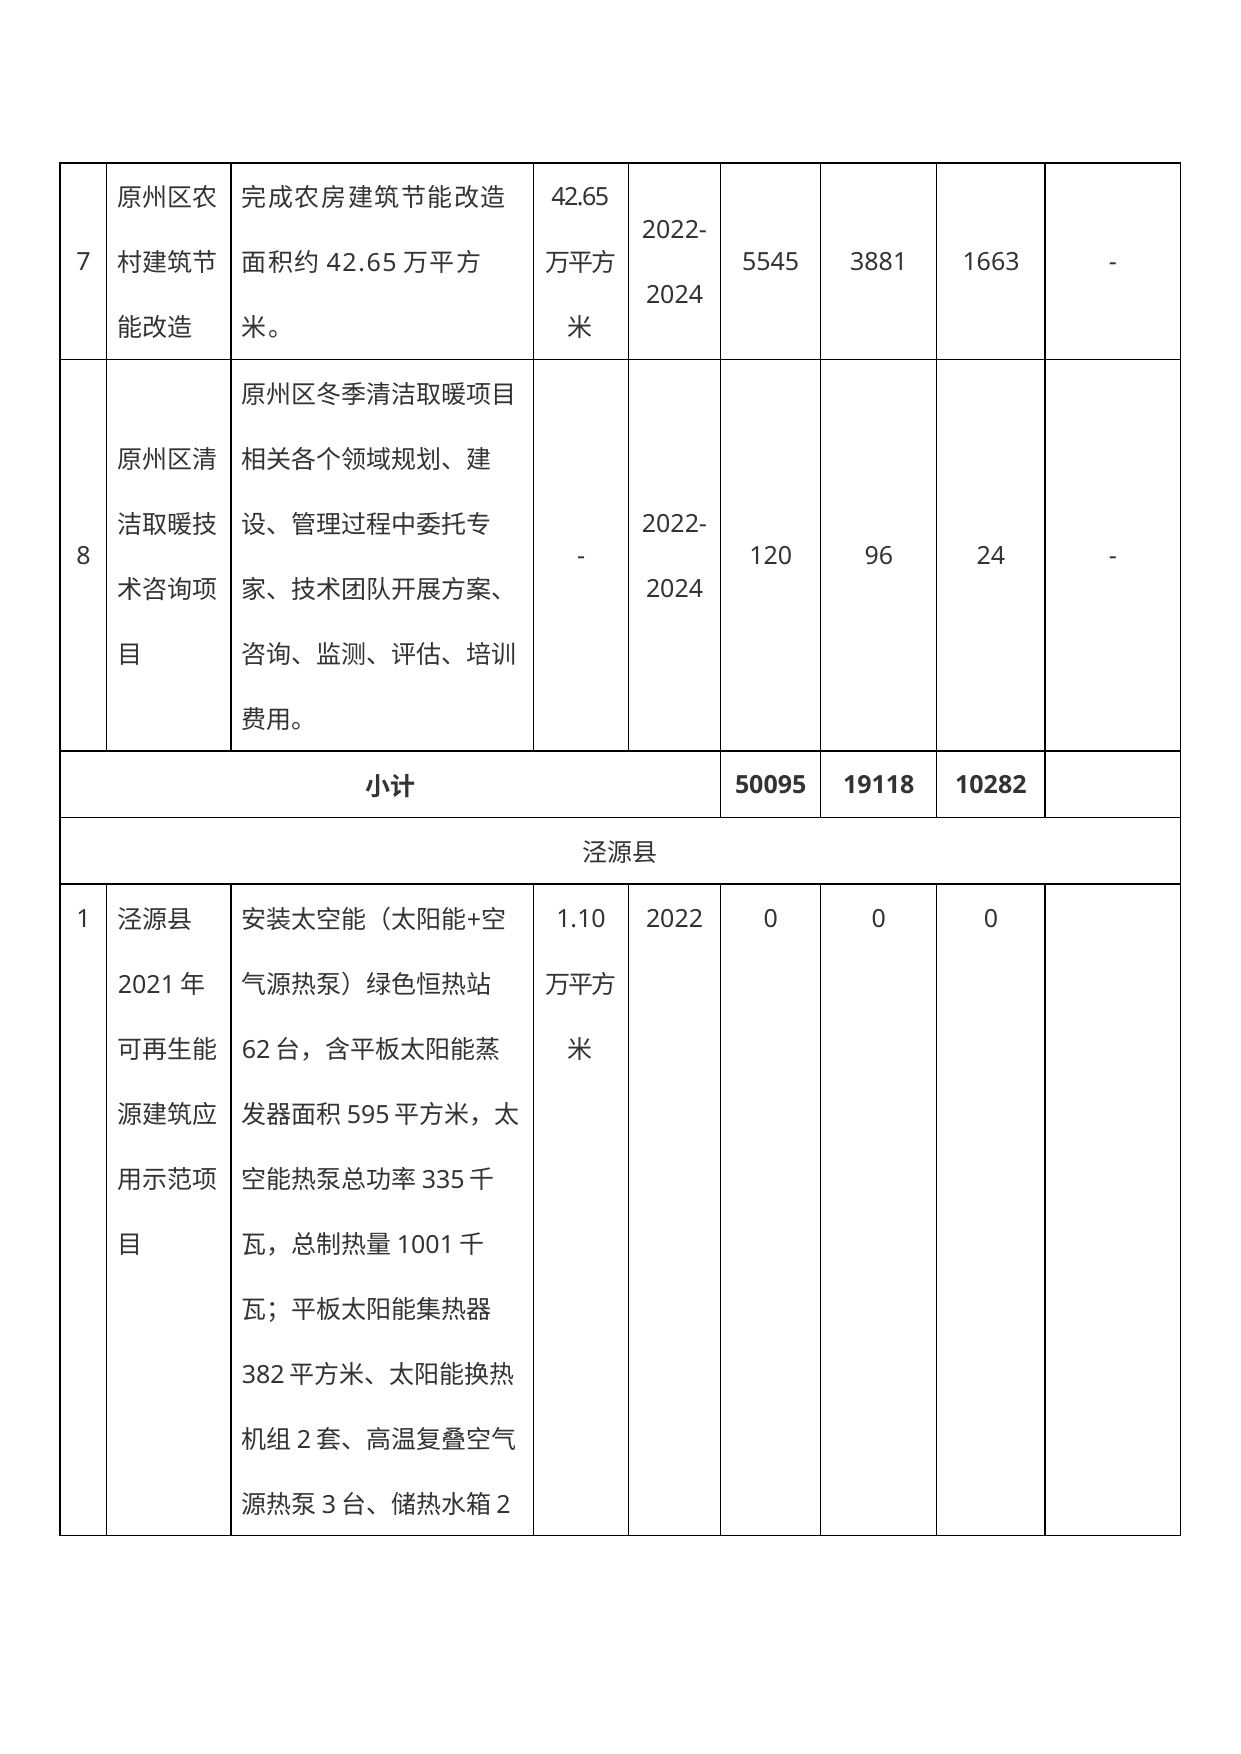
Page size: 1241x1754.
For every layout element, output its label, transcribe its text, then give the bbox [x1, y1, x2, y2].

table_cell 2022- 2024 [629, 164, 720, 358]
table_cell 120 [721, 360, 820, 750]
table_cell 24 [937, 360, 1044, 750]
table_cell 2022 [629, 885, 720, 1535]
table_cell 42.65 万平方米 [534, 164, 628, 358]
table_cell - [1046, 164, 1180, 358]
table_cell 0 [821, 885, 936, 1535]
table_cell - [534, 360, 628, 750]
table_cell 5545 [721, 164, 820, 358]
table_cell 原州区清洁取暖技术咨询项目 [107, 360, 230, 750]
table_cell 0 [937, 885, 1044, 1535]
table_cell 19118 [821, 752, 936, 817]
table_cell [1046, 885, 1180, 1535]
table_cell [1046, 752, 1180, 817]
table_cell 完成农房建筑节能改造面积约42.65万平方米。 [232, 164, 533, 358]
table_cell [232, 885, 533, 1535]
table_cell 3881 [821, 164, 936, 358]
table_cell 1.10 万平方米 [534, 885, 628, 1535]
table_cell 8 [61, 360, 106, 750]
table_cell 2022- 2024 [629, 360, 720, 750]
table_cell 原州区冬季清洁取暖项目相关各个领域规划、建设、管理过程中委托专家、技术团队开展方案、咨询、监测、评估、培训费用。 [232, 360, 533, 750]
table_cell 50095 [721, 752, 820, 817]
table_cell 1663 [937, 164, 1044, 358]
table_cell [107, 885, 230, 1535]
table_cell 10282 [937, 752, 1044, 817]
table_cell 0 [721, 885, 820, 1535]
table_cell 96 [821, 360, 936, 750]
table_cell 小计 [61, 752, 720, 817]
table_cell 泾源县 [61, 818, 1180, 883]
table_cell - [1046, 360, 1180, 750]
table_cell 1 [61, 885, 106, 1535]
table_cell 原州区农村建筑节能改造 [107, 164, 230, 358]
table_cell 7 [61, 164, 106, 358]
